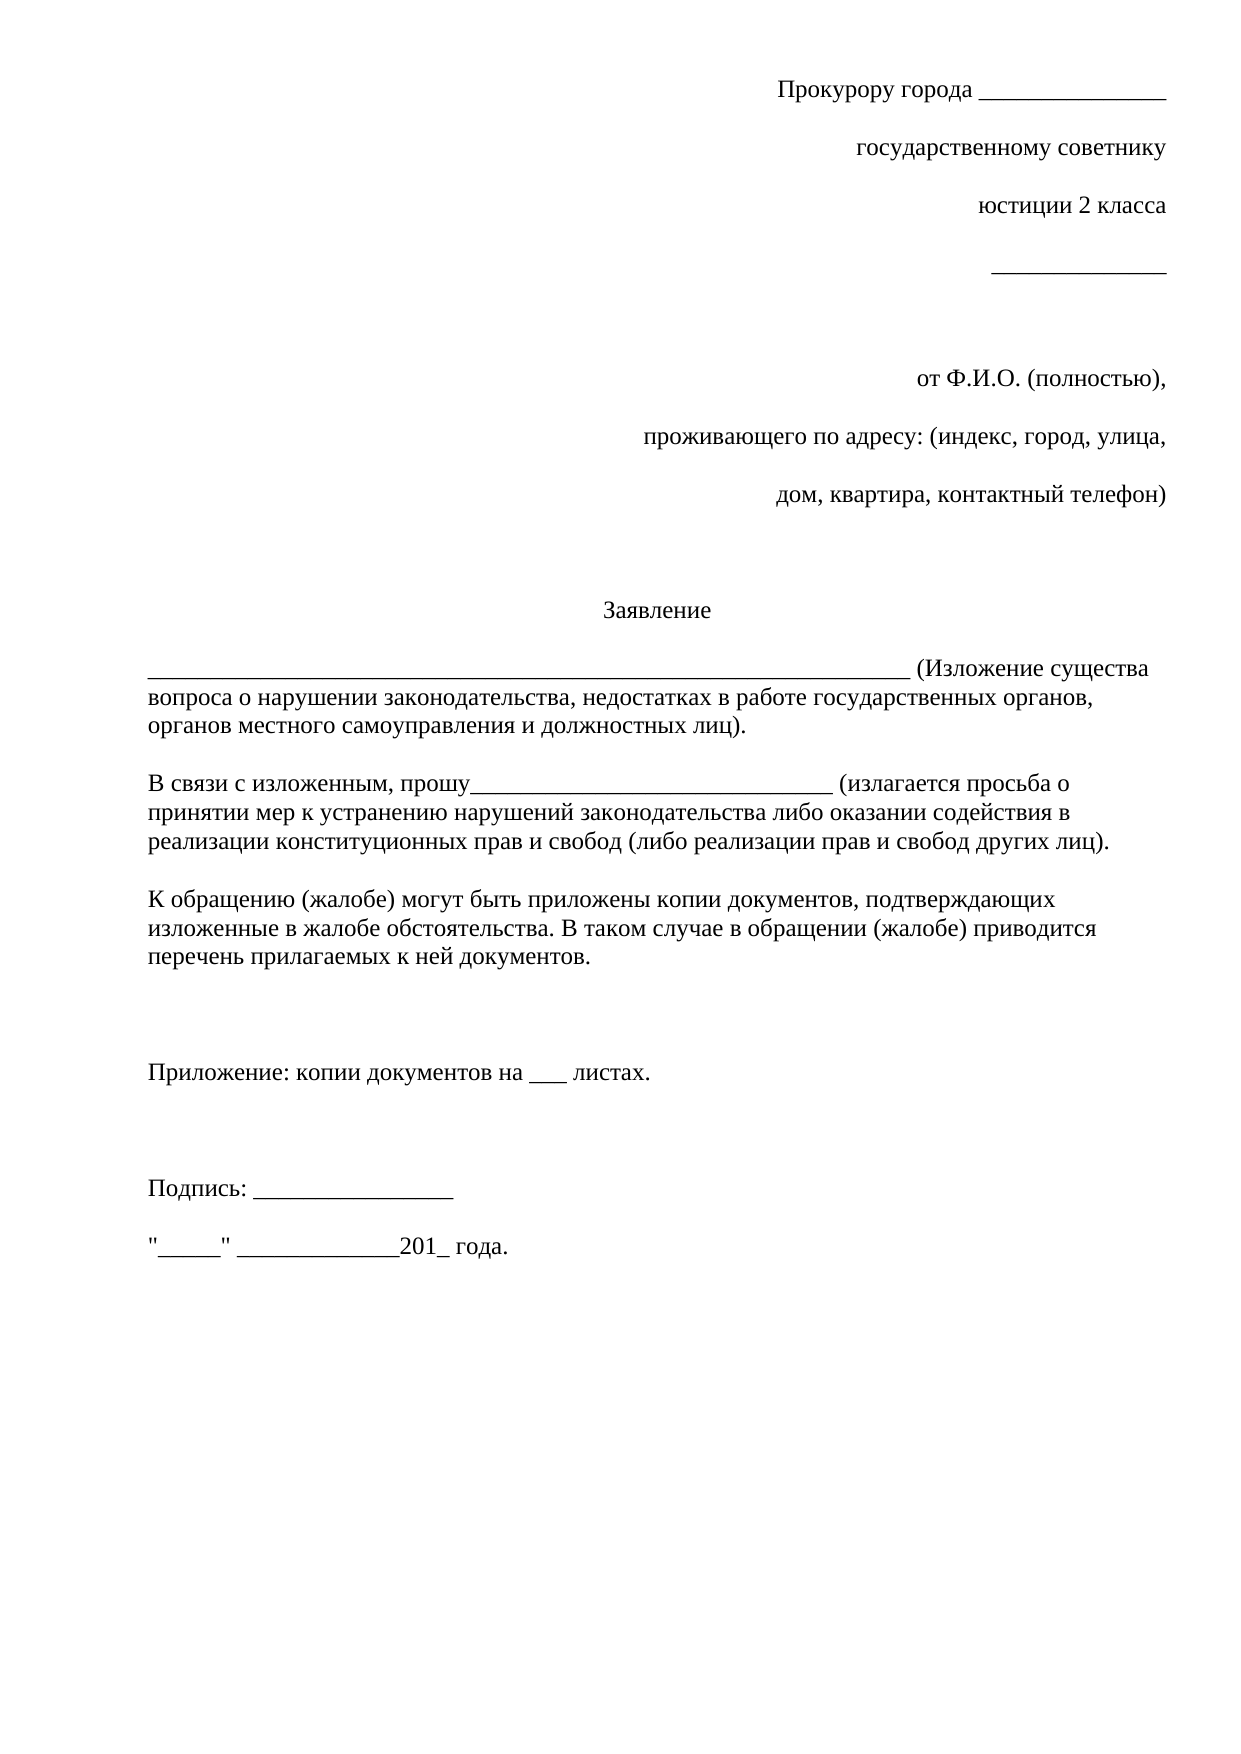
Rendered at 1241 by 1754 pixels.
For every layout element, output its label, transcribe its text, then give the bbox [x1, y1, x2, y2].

text Заявление [148, 595, 1166, 624]
text от Ф.И.О. (полностью), [148, 363, 1166, 392]
text "_____" _____________201_ года. [148, 1231, 1166, 1260]
text юстиции 2 класса [148, 190, 1166, 218]
text Подпись: ________________ [148, 1173, 1166, 1202]
text ______________ [148, 248, 1166, 276]
text дом, квартира, контактный телефон) [148, 479, 1166, 508]
text _____________________________________________________________ (Изложение существа вопроса о нарушении законодательства, недостатках в работе государственных органов, органов местного самоуправления и должностных лиц). [148, 653, 1166, 739]
text В связи с изложенным, прошу_____________________________ (излагается просьба о принятии мер к устранению нарушений законодательства либо оказании содействия в реализации конституционных прав и свобод (либо реализации прав и свобод других лиц). [148, 768, 1166, 855]
text К обращению (жалобе) могут быть приложены копии документов, подтверждающих изложенные в жалобе обстоятельства. В таком случае в обращении (жалобе) приводится перечень прилагаемых к ней документов. [148, 884, 1166, 970]
text Прокурору города _______________ [148, 74, 1166, 103]
text государственному советнику [148, 132, 1166, 161]
text Приложение: копии документов на ___ листах. [148, 1057, 1166, 1086]
text проживающего по адресу: (индекс, город, улица, [148, 421, 1166, 450]
